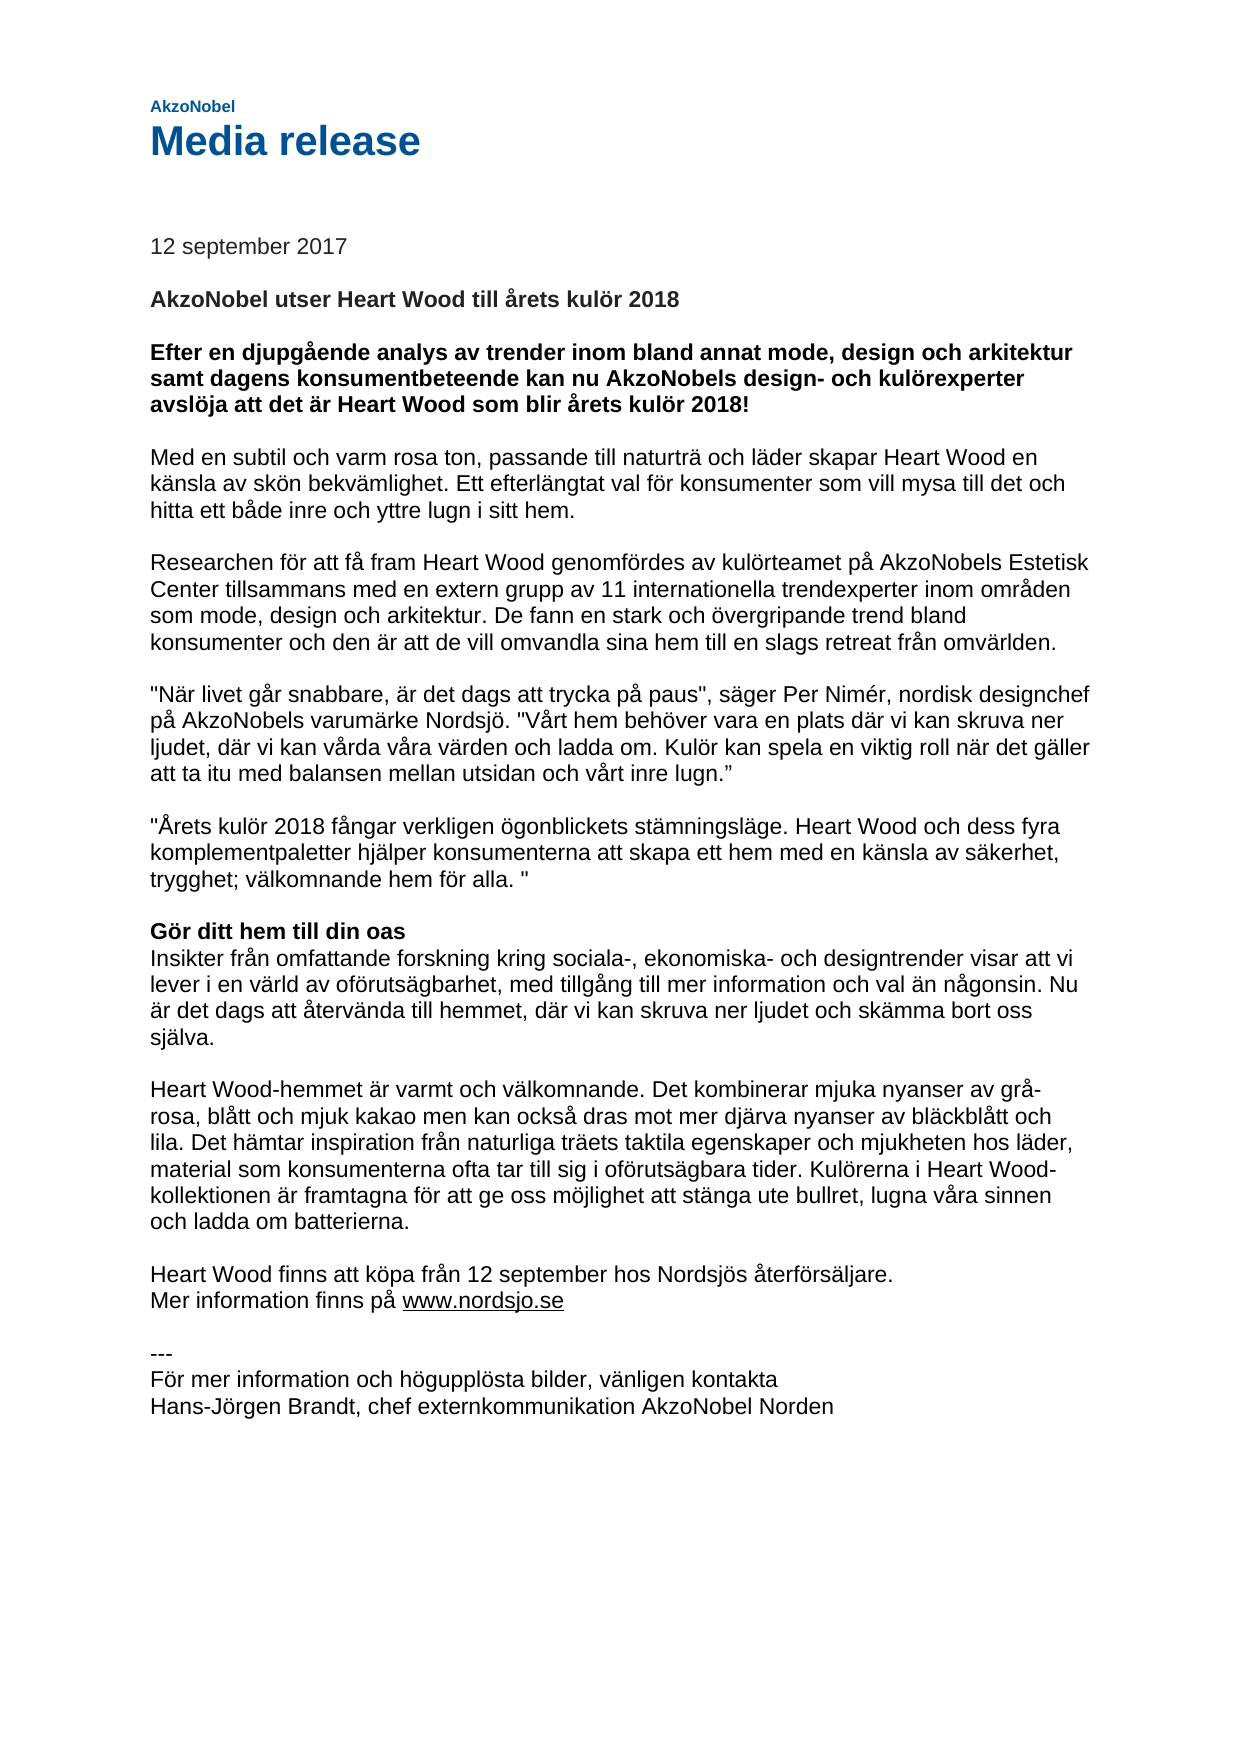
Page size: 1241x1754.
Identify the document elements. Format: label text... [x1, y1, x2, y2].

text Med en subtil och varm rosa ton, passande till naturträ och läder skapar Heart Wood en känsla av skön bekvämlighet. Ett efterlängtat val för konsumenter som vill mysa till det och hitta ett både inre och yttre lugn i sitt hem. [150, 444, 1090, 523]
text Researchen för att få fram Heart Wood genomfördes av kulörteamet på AkzoNobels Estetisk Center tillsammans med en extern grupp av 11 internationella trendexperter inom områden som mode, design och arkitektur. De fann en stark och övergripande trend bland konsumenter och den är att de vill omvandla sina hem till en slags retreat från omvärlden. [150, 549, 1090, 655]
text Hans-Jörgen Brandt, chef externkommunikation AkzoNobel Norden [150, 1393, 1090, 1419]
text 12 september 2017 AkzoNobel utser Heart Wood till årets kulör 2018 [150, 233, 1090, 312]
text "När livet går snabbare, är det dags att trycka på paus", säger Per Nimér, nordisk designchef på AkzoNobels varumärke Nordsjö. "Vårt hem behöver vara en plats där vi kan skruva ner ljudet, där vi kan vårda våra värden och ladda om. Kulör kan spela en viktig roll när det gäller att ta itu med balansen mellan utsidan och vårt inre lugn.” "Årets kulör 2018 fångar verkligen ögonblickets stämningsläge. Heart Wood och dess fyra komplementpaletter hjälper konsumenterna att skapa ett hem med en känsla av säkerhet, trygghet; välkomnande hem för alla. " Gör ditt hem till din oas Insikter från omfattande forskning kring sociala-, ekonomiska- och designtrender visar att vi lever i en värld av oförutsägbarhet, med tillgång till mer information och val än någonsin. Nu är det dags att återvända till hemmet, där vi kan skruva ner ljudet och skämma bort oss själva. Heart Wood-hemmet är varmt och välkomnande. Det kombinerar mjuka nyanser av grå-rosa, blått och mjuk kakao men kan också dras mot mer djärva nyanser av bläckblått och lila. Det hämtar inspiration från naturliga träets taktila egenskaper och mjukheten hos läder, material som konsumenterna ofta tar till sig i oförutsägbara tider. Kulörerna i Heart Wood-kollektionen är framtagna för att ge oss möjlighet att stänga ute bullret, lugna våra sinnen och ladda om batterierna. [150, 655, 1090, 1234]
text Efter en djupgående analys av trender inom bland annat mode, design och arkitektur samt dagens konsumentbeteende kan nu AkzoNobels design- och kulörexperter avslöja att det är Heart Wood som blir årets kulör 2018! [150, 338, 1090, 418]
text Heart Wood finns att köpa från 12 september hos Nordsjös återförsäljare. Mer information finns på www.nordsjo.se --- För mer information och högupplösta bilder, vänligen kontakta [150, 1261, 1090, 1393]
